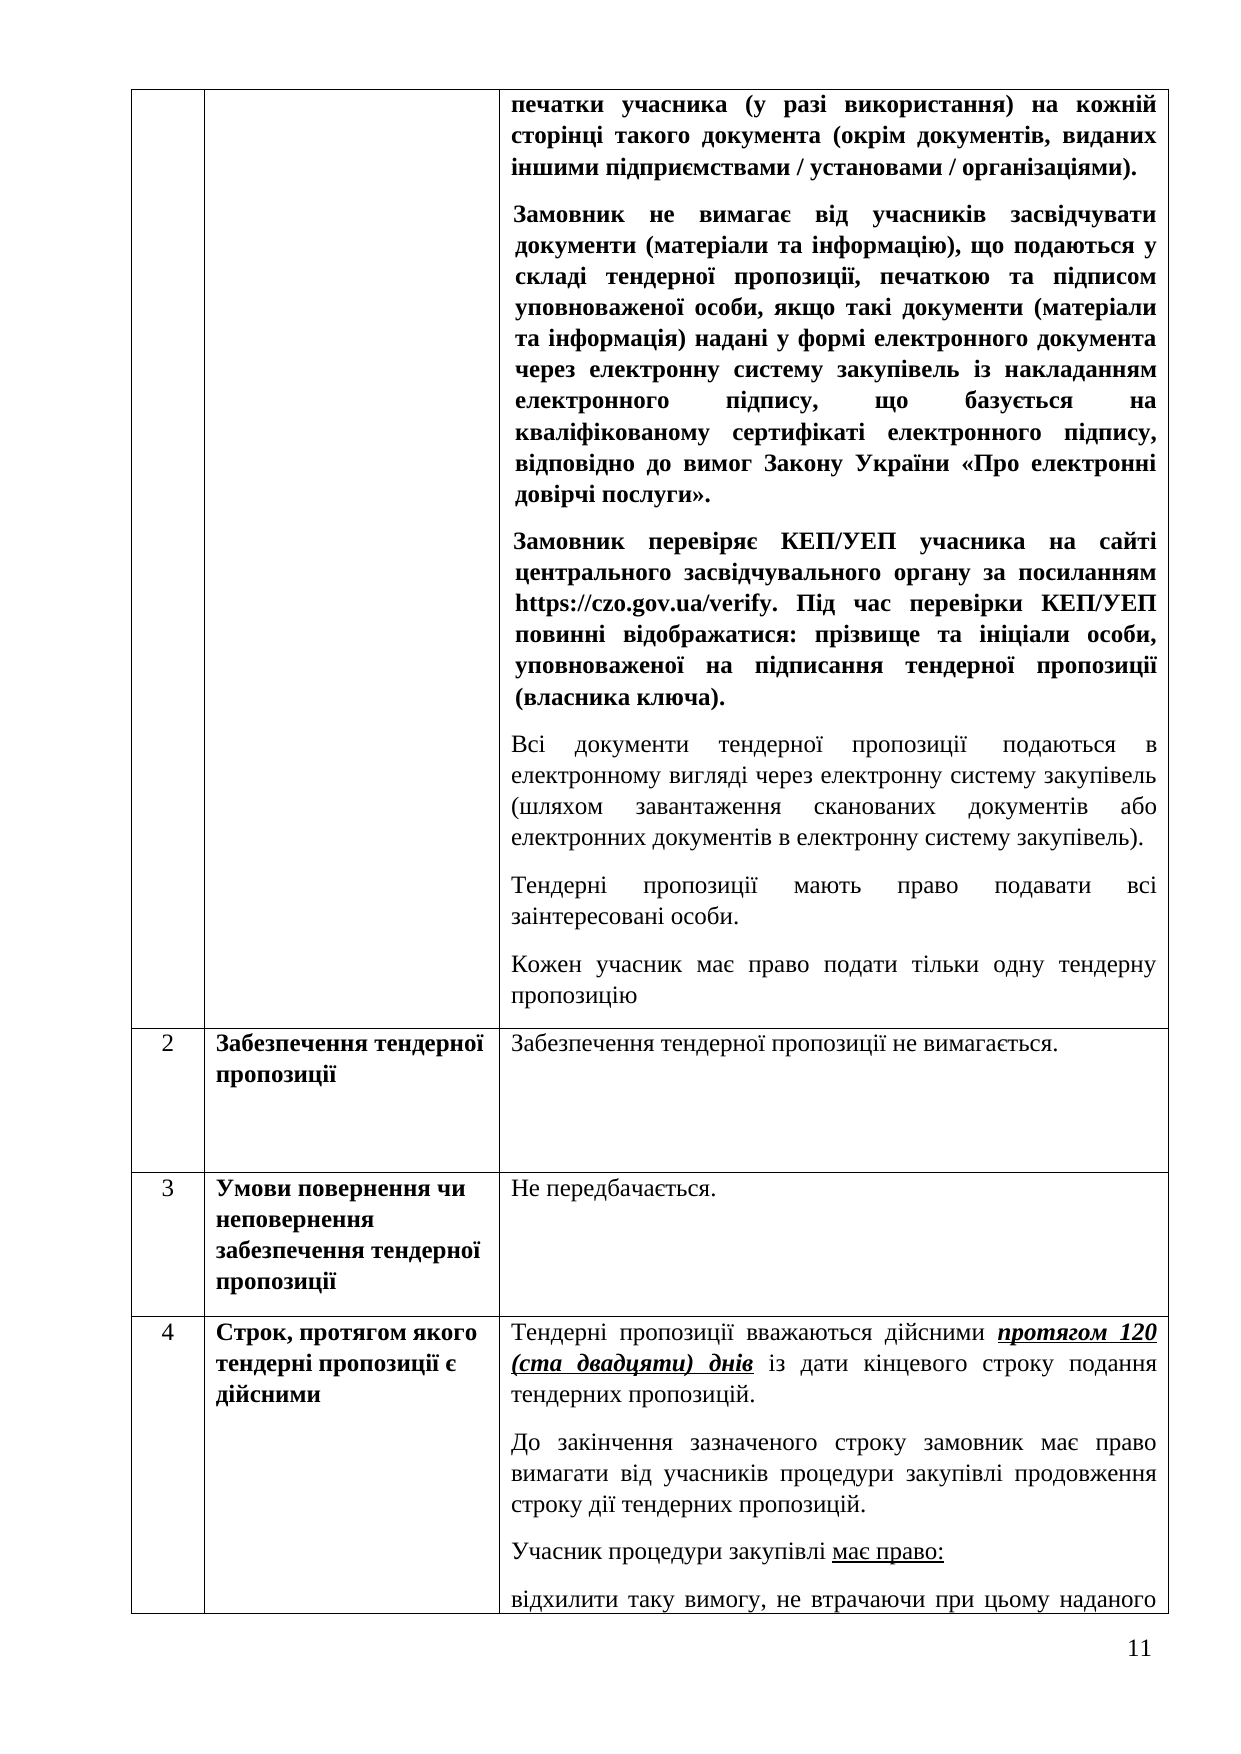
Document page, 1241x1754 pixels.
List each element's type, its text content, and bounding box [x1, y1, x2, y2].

table_cell Не передбачається. [500, 1173, 1168, 1316]
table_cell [205, 1317, 499, 1613]
table_cell 2 [132, 1029, 204, 1172]
table_cell 4 [132, 1317, 204, 1613]
table_cell 1 [132, 90, 204, 1027]
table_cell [500, 1317, 1168, 1613]
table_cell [500, 90, 1168, 1027]
table_cell Забезпечення тендерної пропозиції не вимагається. [500, 1029, 1168, 1172]
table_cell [205, 90, 499, 1027]
table_cell Забезпечення тендерної пропозиції [205, 1029, 499, 1172]
table_cell 3 [132, 1173, 204, 1316]
table_cell Умови повернення чи неповернення забезпечення тендерної пропозиції [205, 1173, 499, 1316]
